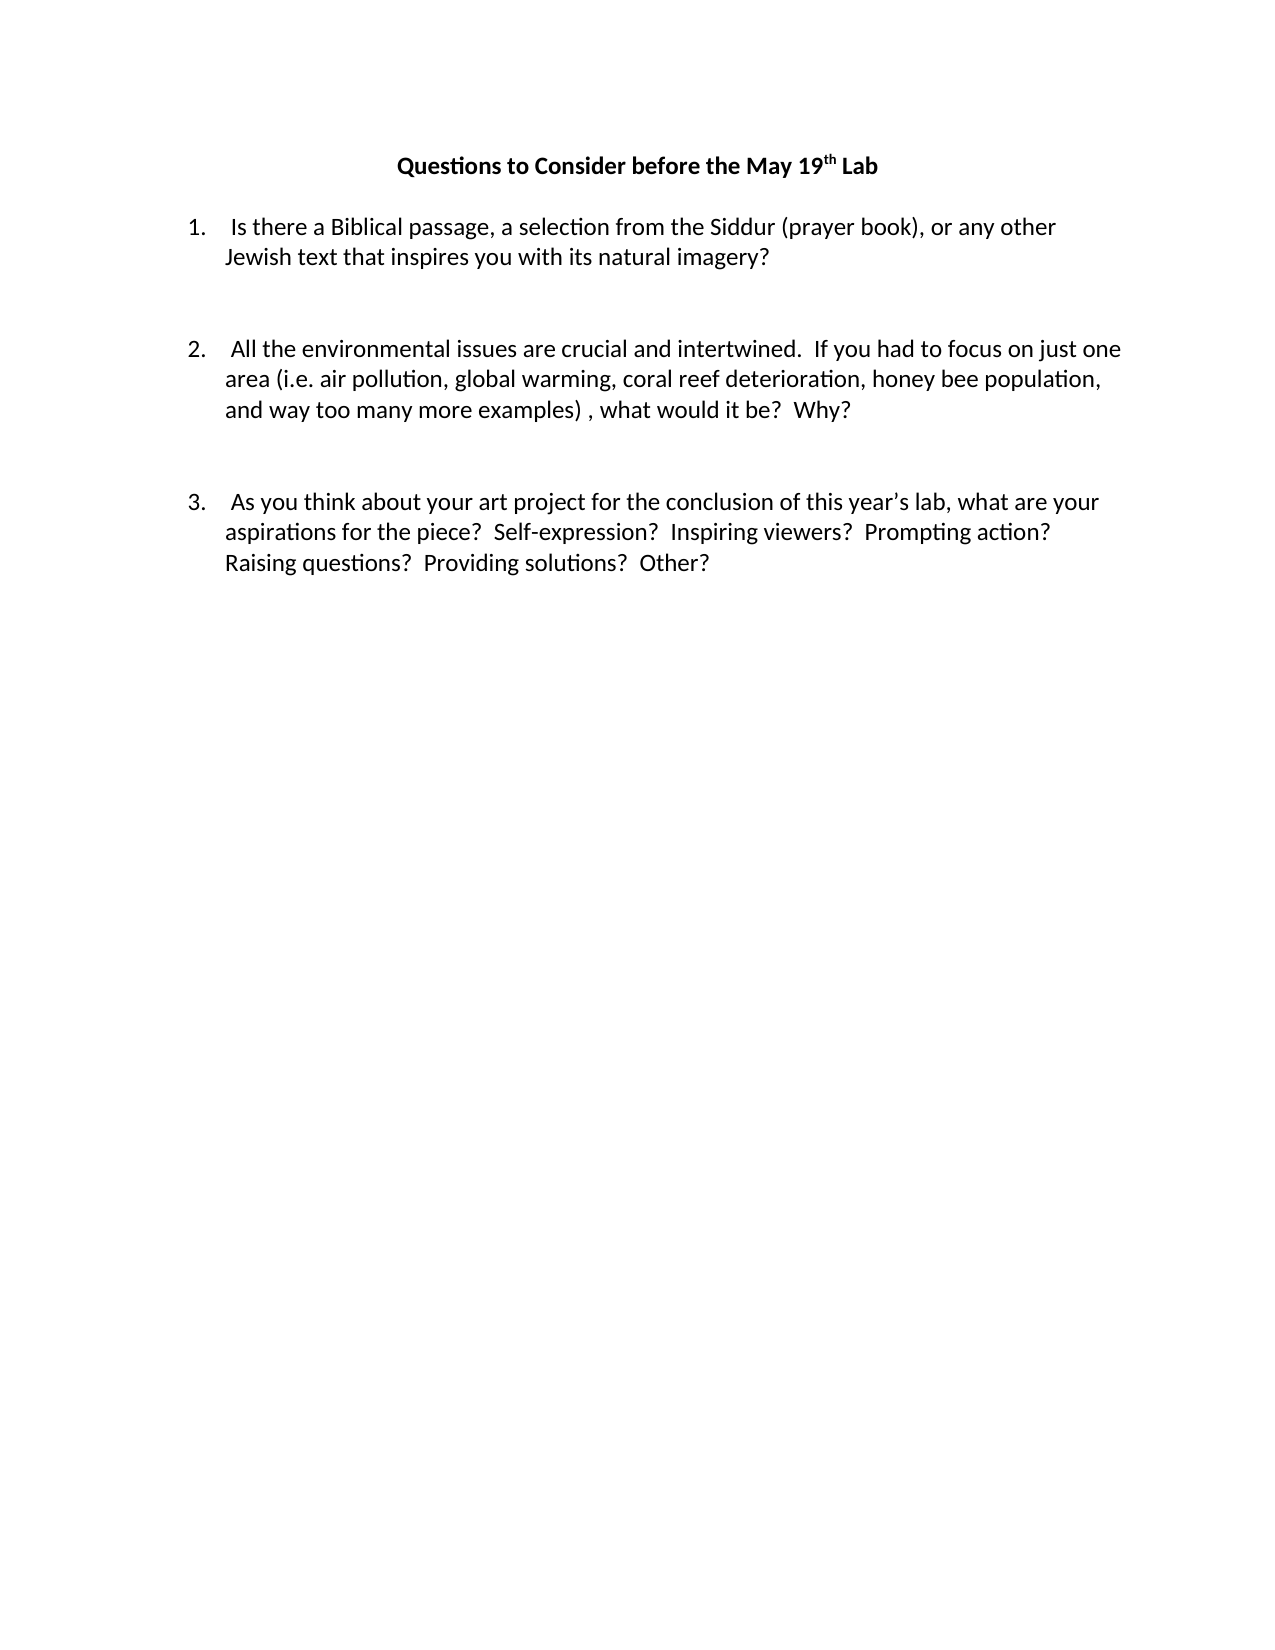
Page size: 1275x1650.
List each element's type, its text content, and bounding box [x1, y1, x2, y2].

list As you think about your art project for the conclusion of this year’s lab, what are your aspirations for the piece? Self-expression? Inspiring viewers? Prompting action? Raising questions? Providing solutions? Other? [187, 486, 1125, 577]
list Is there a Biblical passage, a selection from the Siddur (prayer book), or any other Jewish text that inspires you with its natural imagery? [187, 211, 1125, 272]
list All the environmental issues are crucial and intertwined. If you had to focus on just one area (i.e. air pollution, global warming, coral reef deterioration, honey bee population, and way too many more examples) , what would it be? Why? [187, 333, 1125, 425]
text Questions to Consider before the May 19th Lab [150, 150, 1125, 181]
